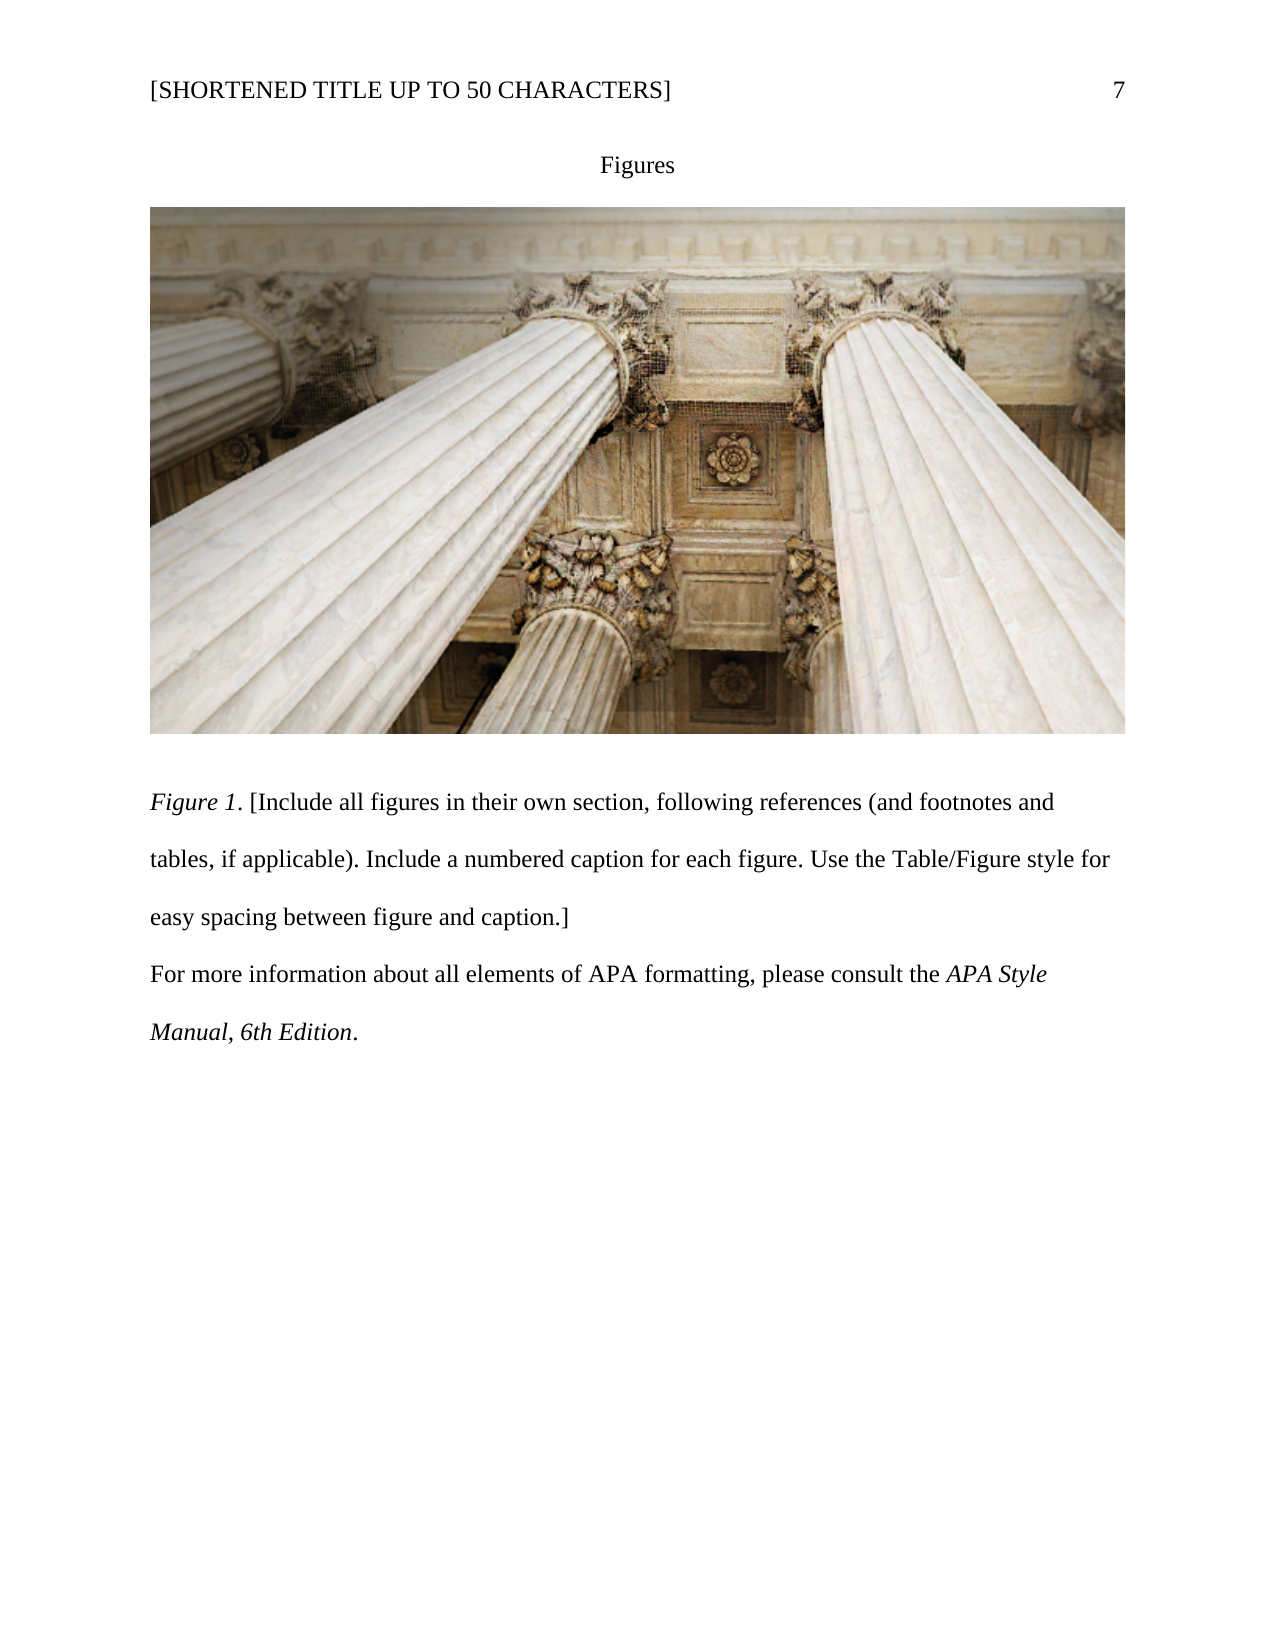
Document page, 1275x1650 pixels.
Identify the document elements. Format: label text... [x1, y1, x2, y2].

text For more information about all elements of APA formatting, please consult the APA Style Manual, 6th Edition. [150, 959, 1125, 1046]
picture [150, 207, 1125, 734]
text Figure 1. [Include all figures in their own section, following references (and footnotes and tables, if applicable). Include a numbered caption for each figure. Use the Table/Figure style for easy spacing between figure and caption.] [150, 787, 1125, 931]
title Figures [150, 150, 1125, 179]
